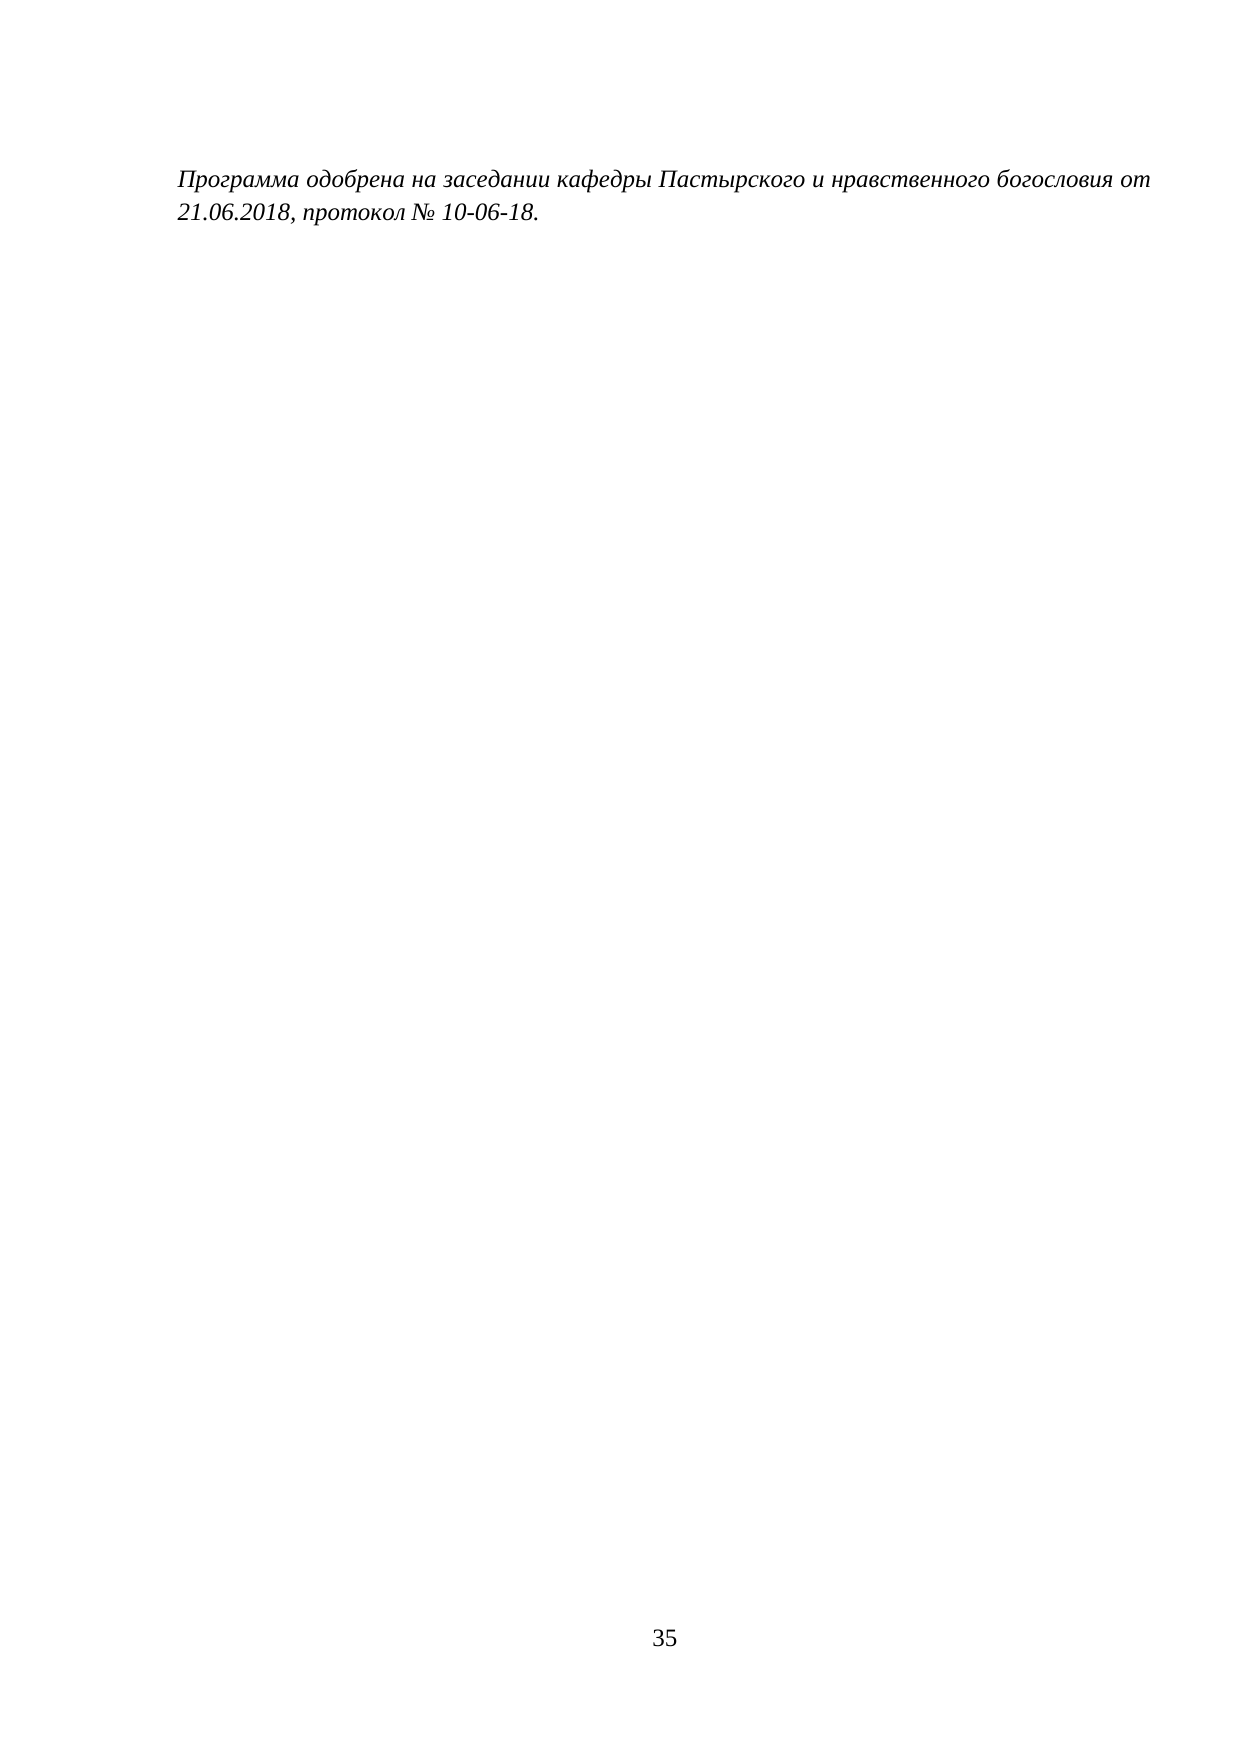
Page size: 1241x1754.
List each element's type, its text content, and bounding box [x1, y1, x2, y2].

list Программа одобрена на заседании кафедры Пастырского и нравственного богословия от 21.06.2018, протокол № 10-06-18. [177, 164, 1152, 225]
